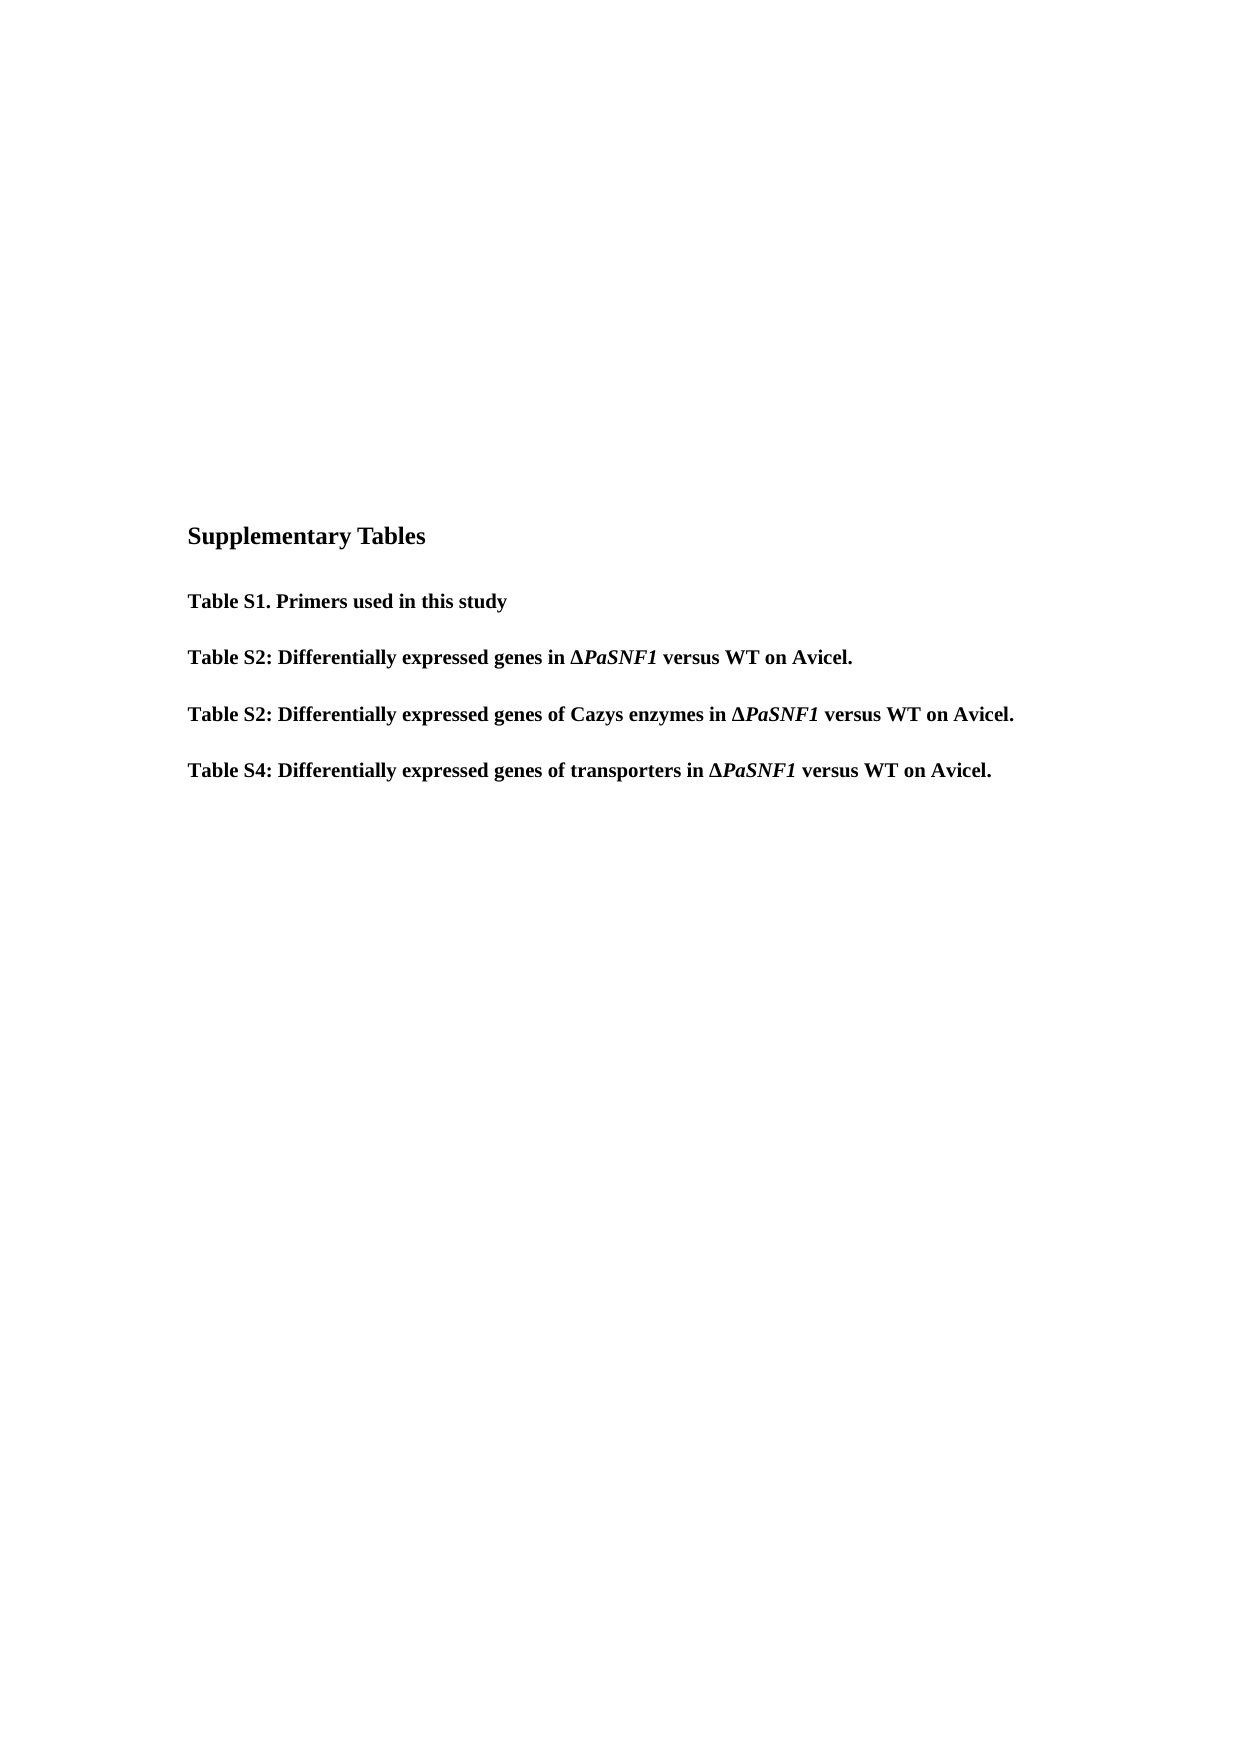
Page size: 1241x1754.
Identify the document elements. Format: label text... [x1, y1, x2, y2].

text Table S1. Primers used in this study [187, 584, 1053, 617]
text Table S4: Differentially expressed genes of transporters in ΔPaSNF1 versus WT on Avicel. [187, 754, 1053, 787]
text Table S2: Differentially expressed genes of Cazys enzymes in ΔPaSNF1 versus WT on Avicel. [187, 698, 1053, 730]
text Table S2: Differentially expressed genes in ΔPaSNF1 versus WT on Avicel. [187, 641, 1053, 673]
text Supplementary Tables [187, 519, 1053, 552]
